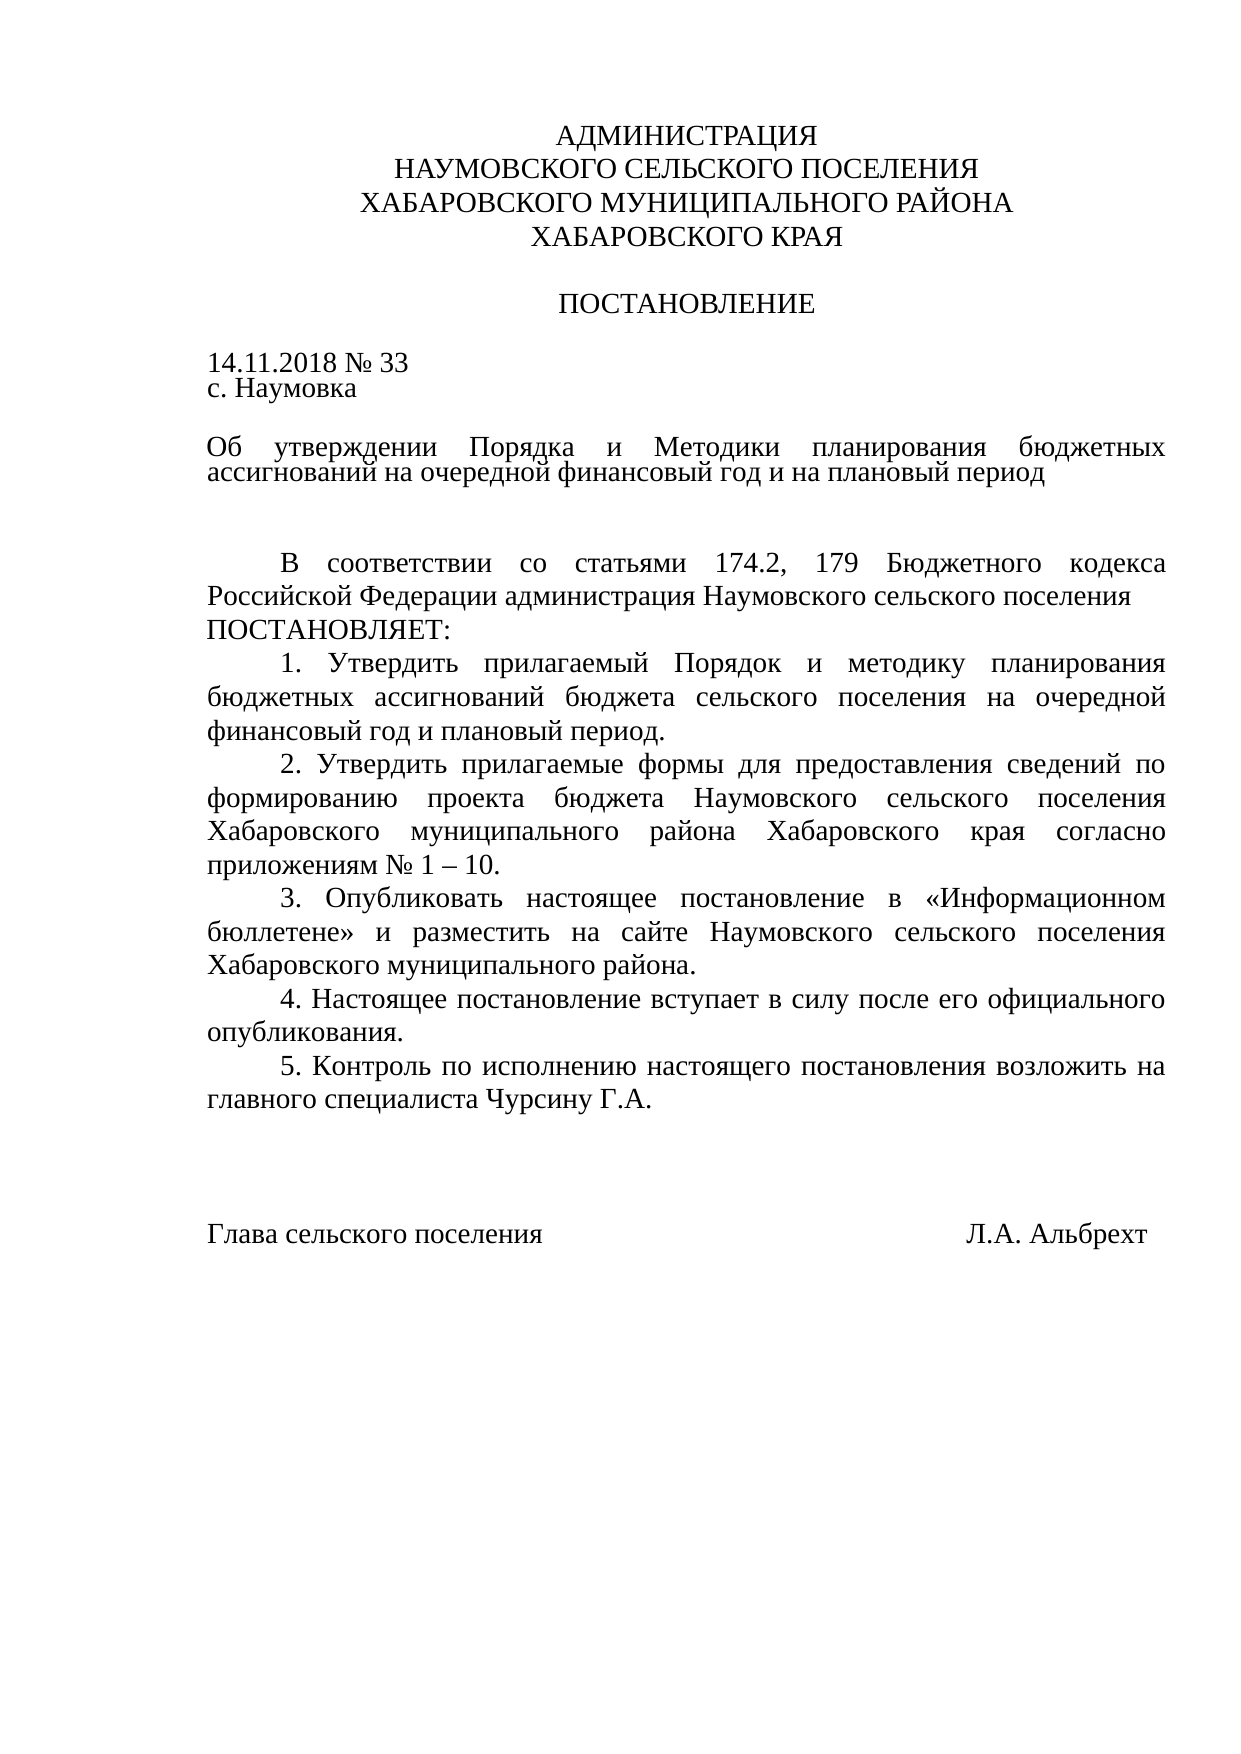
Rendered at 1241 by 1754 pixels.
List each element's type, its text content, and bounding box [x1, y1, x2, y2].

text АДМИНИСТРАЦИЯ [207, 118, 1167, 152]
text Глава сельского поселения Л.А. Альбрехт [207, 1216, 1167, 1249]
text ХАБАРОВСКОГО МУНИЦИПАЛЬНОГО РАЙОНА [207, 185, 1167, 219]
text 3. Опубликовать настоящее постановление в «Информационном бюллетене» и разместить на сайте Наумовского сельского поселения Хабаровского муниципального района. [207, 880, 1167, 981]
text В соответствии со статьями 174.2, 179 Бюджетного кодекса Российской Федерации администрация Наумовского сельского поселения [207, 545, 1167, 612]
text 1. Утвердить прилагаемый Порядок и методику планирования бюджетных ассигнований бюджета сельского поселения на очередной финансовый год и плановый период. [207, 646, 1167, 746]
text ПОСТАНОВЛЯЕТ: [206, 612, 1167, 646]
text НАУМОВСКОГО СЕЛЬСКОГО ПОСЕЛЕНИЯ [207, 152, 1167, 185]
text с. Наумовка [207, 378, 1167, 403]
text ХАБАРОВСКОГО КРАЯ [207, 219, 1167, 252]
text 4. Настоящее постановление вступает в силу после его официального опубликования. [207, 981, 1167, 1048]
text 14.11.2018 № 33 [207, 353, 1167, 378]
text 2. Утвердить прилагаемые формы для предоставления сведений по формированию проекта бюджета Наумовского сельского поселения Хабаровского муниципального района Хабаровского края согласно приложениям № 1 – 10. [207, 746, 1167, 880]
text Об утверждении Порядка и Методики планирования бюджетных ассигнований на очередной финансовый год и на плановый период [206, 436, 1167, 486]
text ПОСТАНОВЛЕНИЕ [207, 286, 1167, 319]
text 5. Контроль по исполнению настоящего постановления возложить на главного специалиста Чурсину Г.А. [207, 1048, 1167, 1115]
